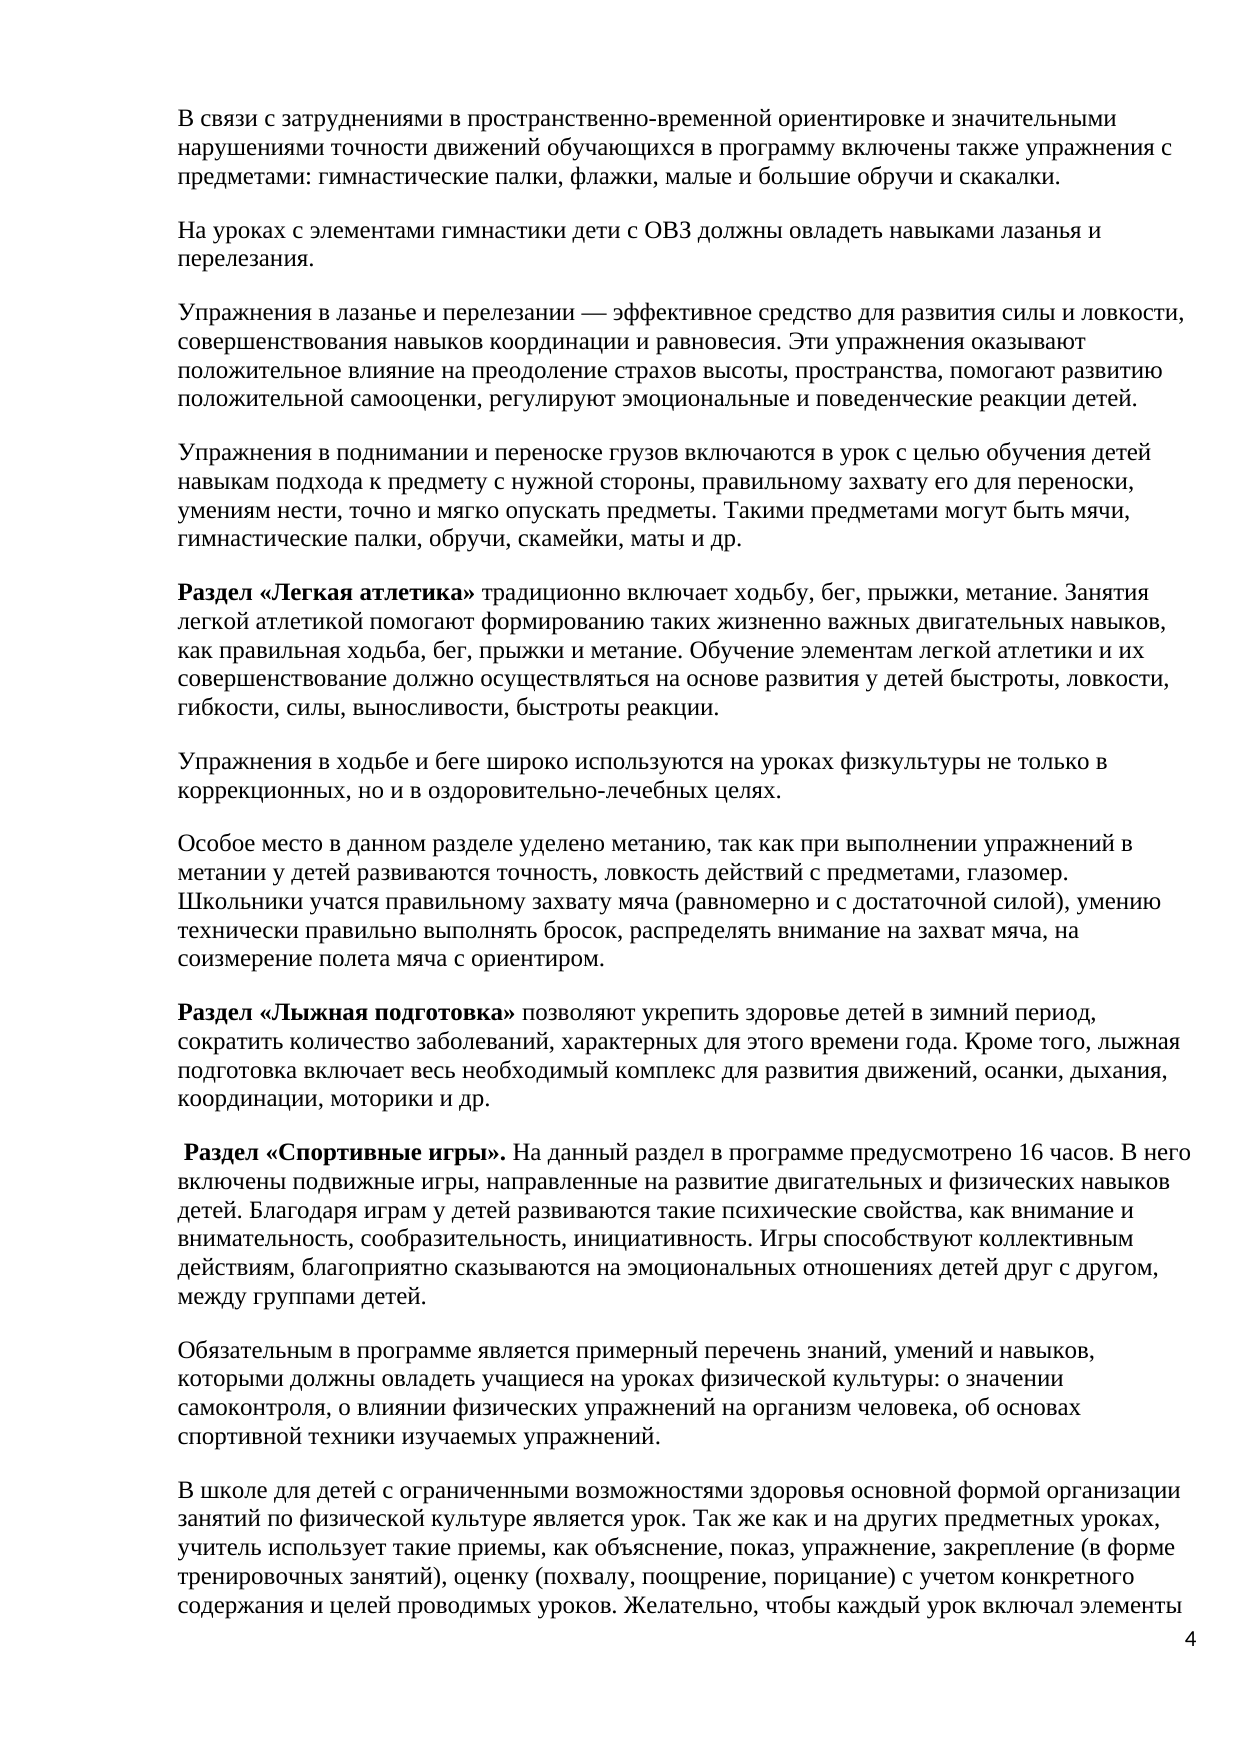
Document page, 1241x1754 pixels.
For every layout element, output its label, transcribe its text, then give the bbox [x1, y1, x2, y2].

text Упражнения в лазанье и перелезании — эффективное средство для развития силы и ловкости, совершенствования навыков координации и равновесия. Эти упражнения оказывают положительное влияние на преодоление страхов высоты, пространства, помогают развитию положительной самооценки, регулируют эмоциональные и поведенческие реакции детей. [177, 297, 1196, 412]
text Упражнения в поднимании и переноске грузов включаются в урок с целью обучения детей навыкам подхода к предмету с нужной стороны, правильному захвату его для переноски, умениям нести, точно и мягко опускать предметы. Такими предметами могут быть мячи, гимнастические палки, обручи, скамейки, маты и др. [177, 437, 1196, 552]
text Раздел «Легкая атлетика» традиционно включает ходьбу, бег, прыжки, метание. Занятия легкой атлетикой помогают формированию таких жизненно важных двигательных навыков, как правильная ходьба, бег, прыжки и метание. Обучение элементам легкой атлетики и их совершенствование должно осуществляться на основе развития у детей быстроты, ловкости, гибкости, силы, выносливости, быстроты реакции. [177, 577, 1196, 721]
text На уроках с элементами гимнастики дети c ОВЗ должны овладеть навыками лазанья и перелезания. [177, 215, 1196, 272]
text Раздел «Лыжная подготовка» позволяют укрепить здоровье детей в зимний период, сократить количество заболеваний, характерных для этого времени года. Кроме того, лыжная подготовка включает весь необходимый комплекс для развития движений, осанки, дыхания, координации, моторики и др. [177, 997, 1196, 1112]
text Раздел «Спортивные игры». На данный раздел в программе предусмотрено 16 часов. В него включены подвижные игры, направленные на развитие двигательных и физических навыков детей. Благодаря играм у детей развиваются такие психические свойства, как внимание и внимательность, сообразительность, инициативность. Игры способствуют коллективным действиям, благоприятно сказываются на эмоциональных отношениях детей друг с другом, между группами детей. [177, 1137, 1196, 1310]
text Упражнения в ходьбе и беге широко используются на уроках физкультуры не только в коррекционных, но и в оздоровительно-лечебных целях. [177, 746, 1196, 803]
text Обязательным в программе является примерный перечень знаний, умений и навыков, которыми должны овладеть учащиеся на уроках физической культуры: о значении самоконтроля, о влиянии физических упражнений на организм человека, об основах спортивной техники изучаемых упражнений. [177, 1335, 1196, 1450]
text В связи с затруднениями в пространственно-временной ориентировке и значительными нарушениями точности движений обучающихся в программу включены также упражнения с предметами: гимнастические палки, флажки, малые и большие обручи и скакалки. [177, 103, 1196, 190]
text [177, 1475, 1196, 1618]
text Особое место в данном разделе уделено метанию, так как при выполнении упражнений в метании у детей развиваются точность, ловкость действий с предметами, глазомер. Школьники учатся правильному захвату мяча (равномерно и с достаточной силой), умению технически правильно выполнять бросок, распределять внимание на захват мяча, на соизмерение полета мяча с ориентиром. [177, 828, 1196, 972]
